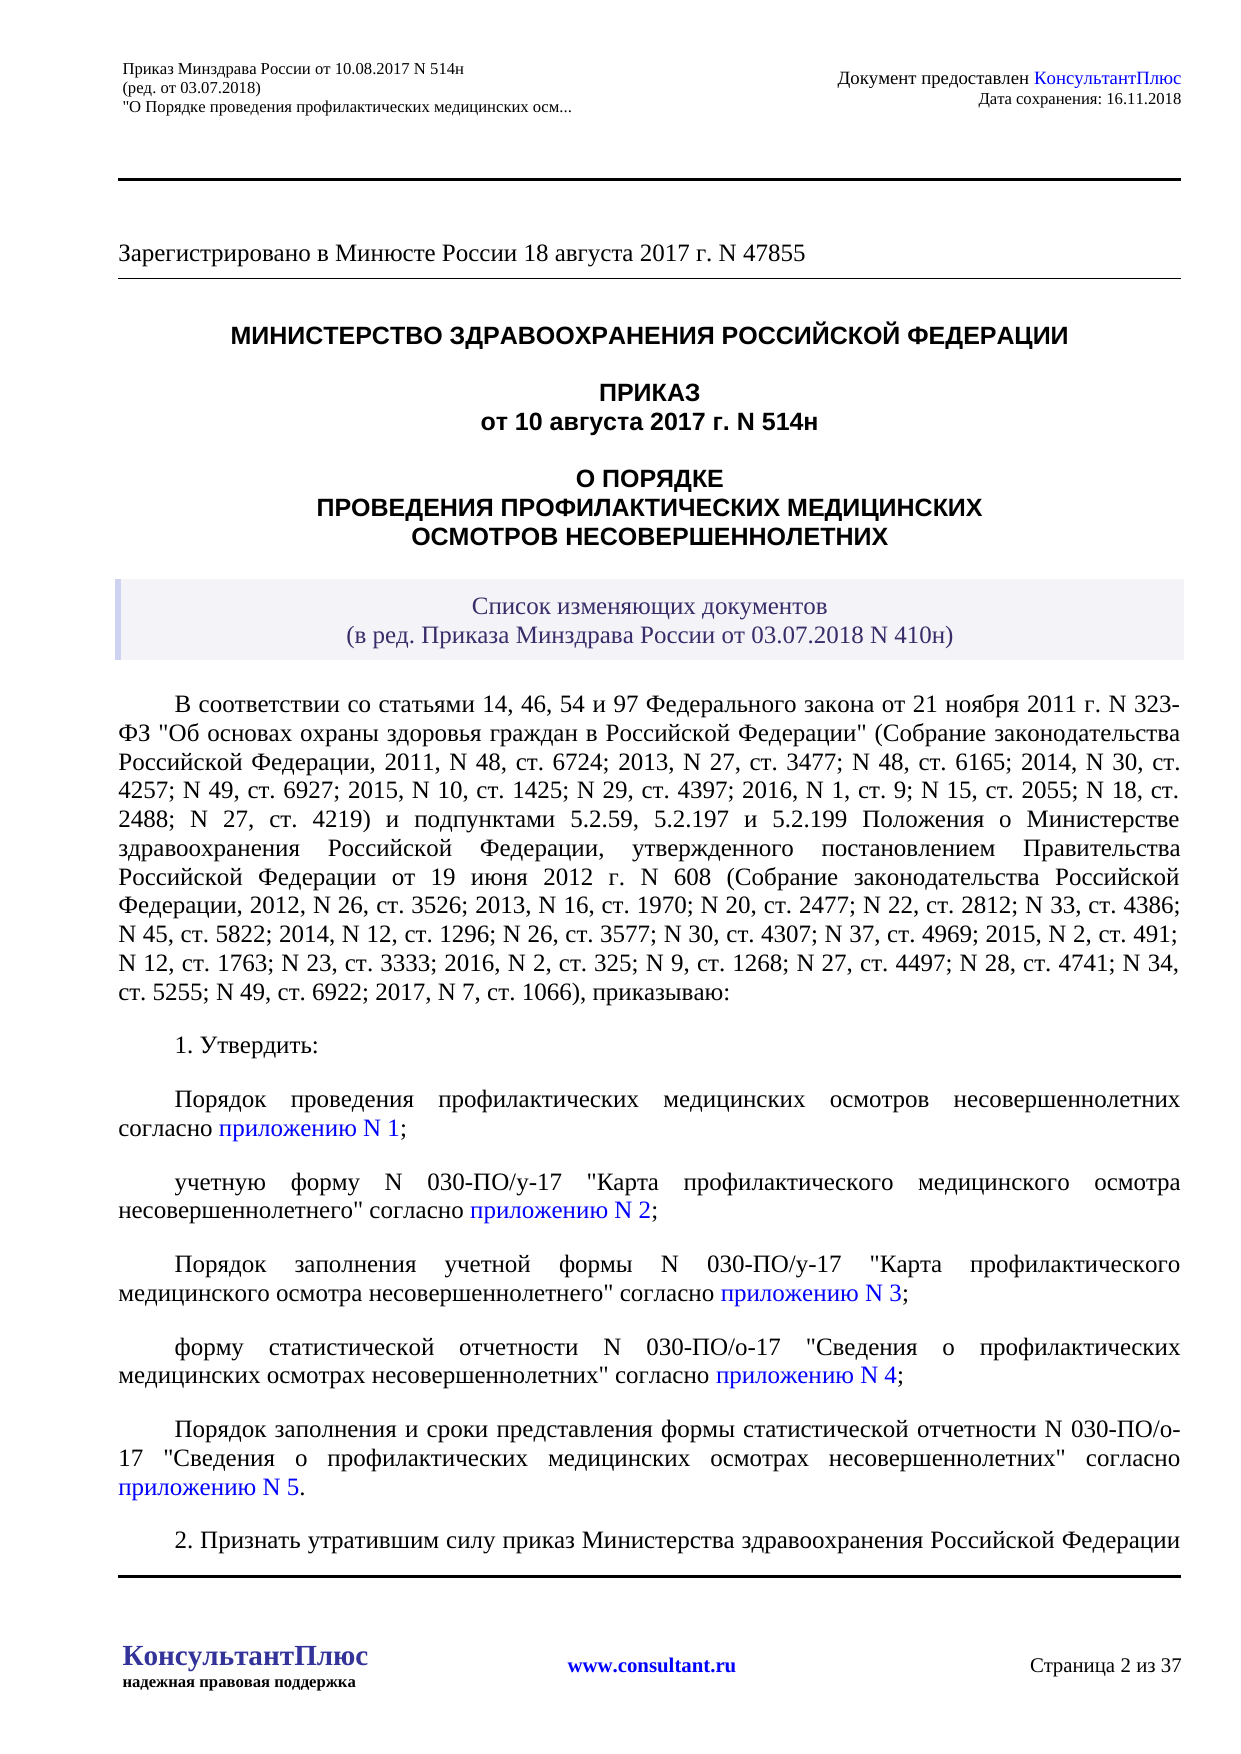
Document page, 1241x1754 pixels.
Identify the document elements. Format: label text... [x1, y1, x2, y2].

table_header Список изменяющих документов (в ред. Приказа Минздрава России от 03.07.2018 N 410н) [121, 579, 1178, 660]
title ОСМОТРОВ НЕСОВЕРШЕННОЛЕТНИХ [118, 522, 1181, 551]
title МИНИСТЕРСТВО ЗДРАВООХРАНЕНИЯ РОССИЙСКОЙ ФЕДЕРАЦИИ [118, 321, 1181, 349]
title от 10 августа 2017 г. N 514н [118, 407, 1181, 436]
title ПРИКАЗ [118, 378, 1181, 407]
text В соответствии со статьями 14, 46, 54 и 97 Федерального закона от 21 ноября 2011 г. N 323-ФЗ "Об основах охраны здоровья граждан в Российской Федерации" (Собрание законодательства Российской Федерации, 2011, N 48, ст. 6724; 2013, N 27, ст. 3477; N 48, ст. 6165; 2014, N 30, ст. 4257; N 49, ст. 6927; 2015, N 10, ст. 1425; N 29, ст. 4397; 2016, N 1, ст. 9; N 15, ст. 2055; N 18, ст. 2488; N 27, ст. 4219) и подпунктами 5.2.59, 5.2.197 и 5.2.199 Положения о Министерстве здравоохранения Российской Федерации, утвержденного постановлением Правительства Российской Федерации от 19 июня 2012 г. N 608 (Собрание законодательства Российской Федерации, 2012, N 26, ст. 3526; 2013, N 16, ст. 1970; N 20, ст. 2477; N 22, ст. 2812; N 33, ст. 4386; N 45, ст. 5822; 2014, N 12, ст. 1296; N 26, ст. 3577; N 30, ст. 4307; N 37, ст. 4969; 2015, N 2, ст. 491; N 12, ст. 1763; N 23, ст. 3333; 2016, N 2, ст. 325; N 9, ст. 1268; N 27, ст. 4497; N 28, ст. 4741; N 34, ст. 5255; N 49, ст. 6922; 2017, N 7, ст. 1066), приказываю: [118, 689, 1181, 1005]
title О ПОРЯДКЕ [118, 464, 1181, 493]
text Зарегистрировано в Минюсте России 18 августа 2017 г. N 47855 [118, 238, 1181, 267]
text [118, 1525, 1181, 1554]
title ПРОВЕДЕНИЯ ПРОФИЛАКТИЧЕСКИХ МЕДИЦИНСКИХ [118, 493, 1181, 522]
text Порядок заполнения и сроки представления формы статистической отчетности N 030-ПО/о-17 "Сведения о профилактических медицинских осмотрах несовершеннолетних" согласно приложению N 5. [118, 1414, 1181, 1500]
text учетную форму N 030-ПО/у-17 "Карта профилактического медицинского осмотра несовершеннолетнего" согласно приложению N 2; [118, 1167, 1181, 1224]
text 1. Утвердить: [118, 1030, 1181, 1059]
text Порядок проведения профилактических медицинских осмотров несовершеннолетних согласно приложению N 1; [118, 1084, 1181, 1142]
text Порядок заполнения учетной формы N 030-ПО/у-17 "Карта профилактического медицинского осмотра несовершеннолетнего" согласно приложению N 3; [118, 1249, 1181, 1307]
text форму статистической отчетности N 030-ПО/о-17 "Сведения о профилактических медицинских осмотрах несовершеннолетних" согласно приложению N 4; [118, 1332, 1181, 1389]
